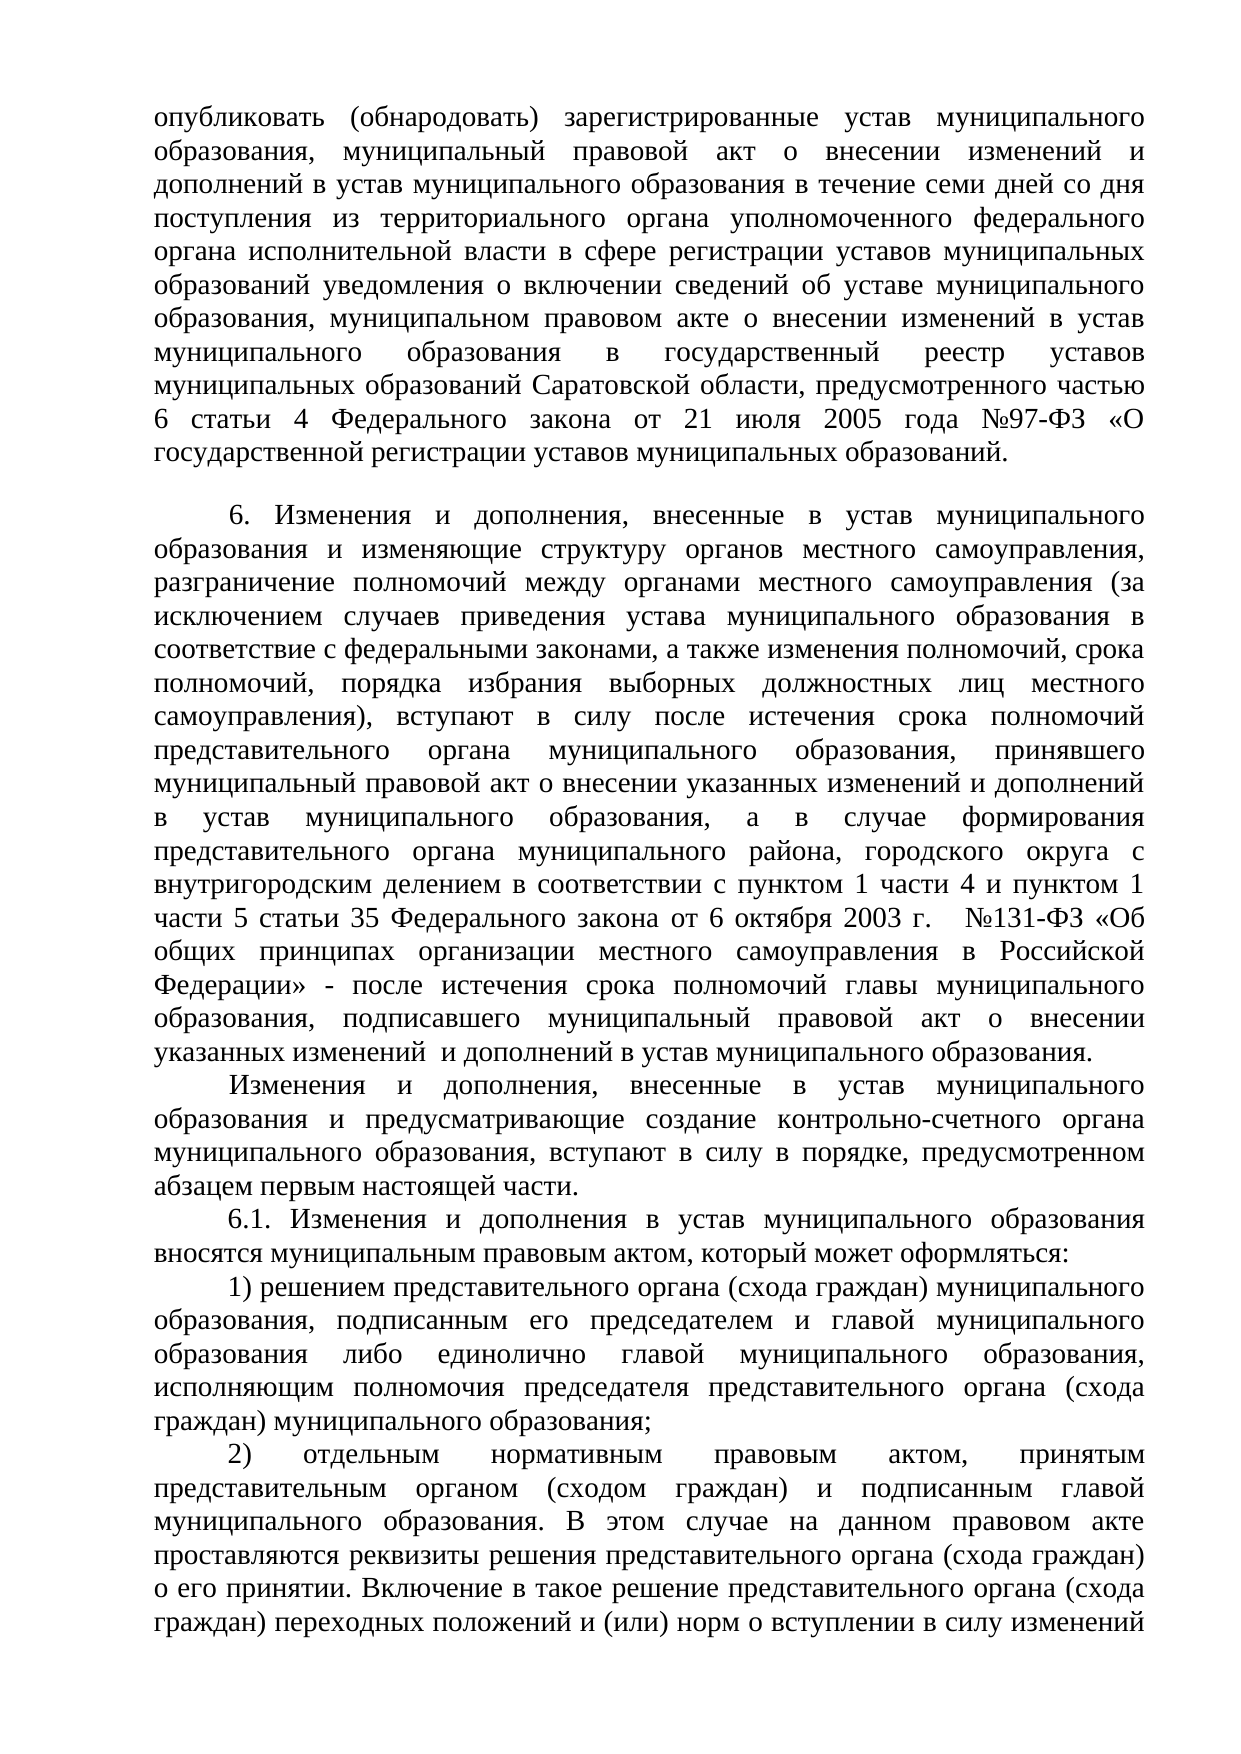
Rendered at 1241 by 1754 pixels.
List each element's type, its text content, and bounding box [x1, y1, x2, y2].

text 6. Изменения и дополнения, внесенные в устав муниципального образования и изменяющие структуру органов местного самоуправления, разграничение полномочий между органами местного самоуправления (за исключением случаев приведения устава муниципального образования в соответствие с федеральными законами, а также изменения полномочий, срока полномочий, порядка избрания выборных должностных лиц местного самоуправления), вступают в силу после истечения срока полномочий представительного органа муниципального образования, принявшего муниципальный правовой акт о внесении указанных изменений и дополнений в устав муниципального образования, а в случае формирования представительного органа муниципального района, городского округа с внутригородским делением в соответствии с пунктом 1 части 4 и пунктом 1 части 5 статьи 35 Федерального закона от 6 октября 2003 г. №131-ФЗ «Об общих принципах организации местного самоуправления в Российской Федерации» - после истечения срока полномочий главы муниципального образования, подписавшего муниципальный правовой акт о внесении указанных изменений и дополнений в устав муниципального образования. [153, 497, 1146, 1067]
text 1) решением представительного органа (схода граждан) муниципального образования, подписанным его председателем и главой муниципального образования либо единолично главой муниципального образования, исполняющим полномочия председателя представительного органа (схода граждан) муниципального образования; [153, 1269, 1146, 1436]
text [153, 99, 1146, 468]
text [153, 1436, 1146, 1638]
text Изменения и дополнения, внесенные в устав муниципального образования и предусматривающие создание контрольно-счетного органа муниципального образования, вступают в силу в порядке, предусмотренном абзацем первым настоящей части. [153, 1067, 1146, 1202]
text 6.1. Изменения и дополнения в устав муниципального образования вносятся муниципальным правовым актом, который может оформляться: [153, 1202, 1146, 1269]
